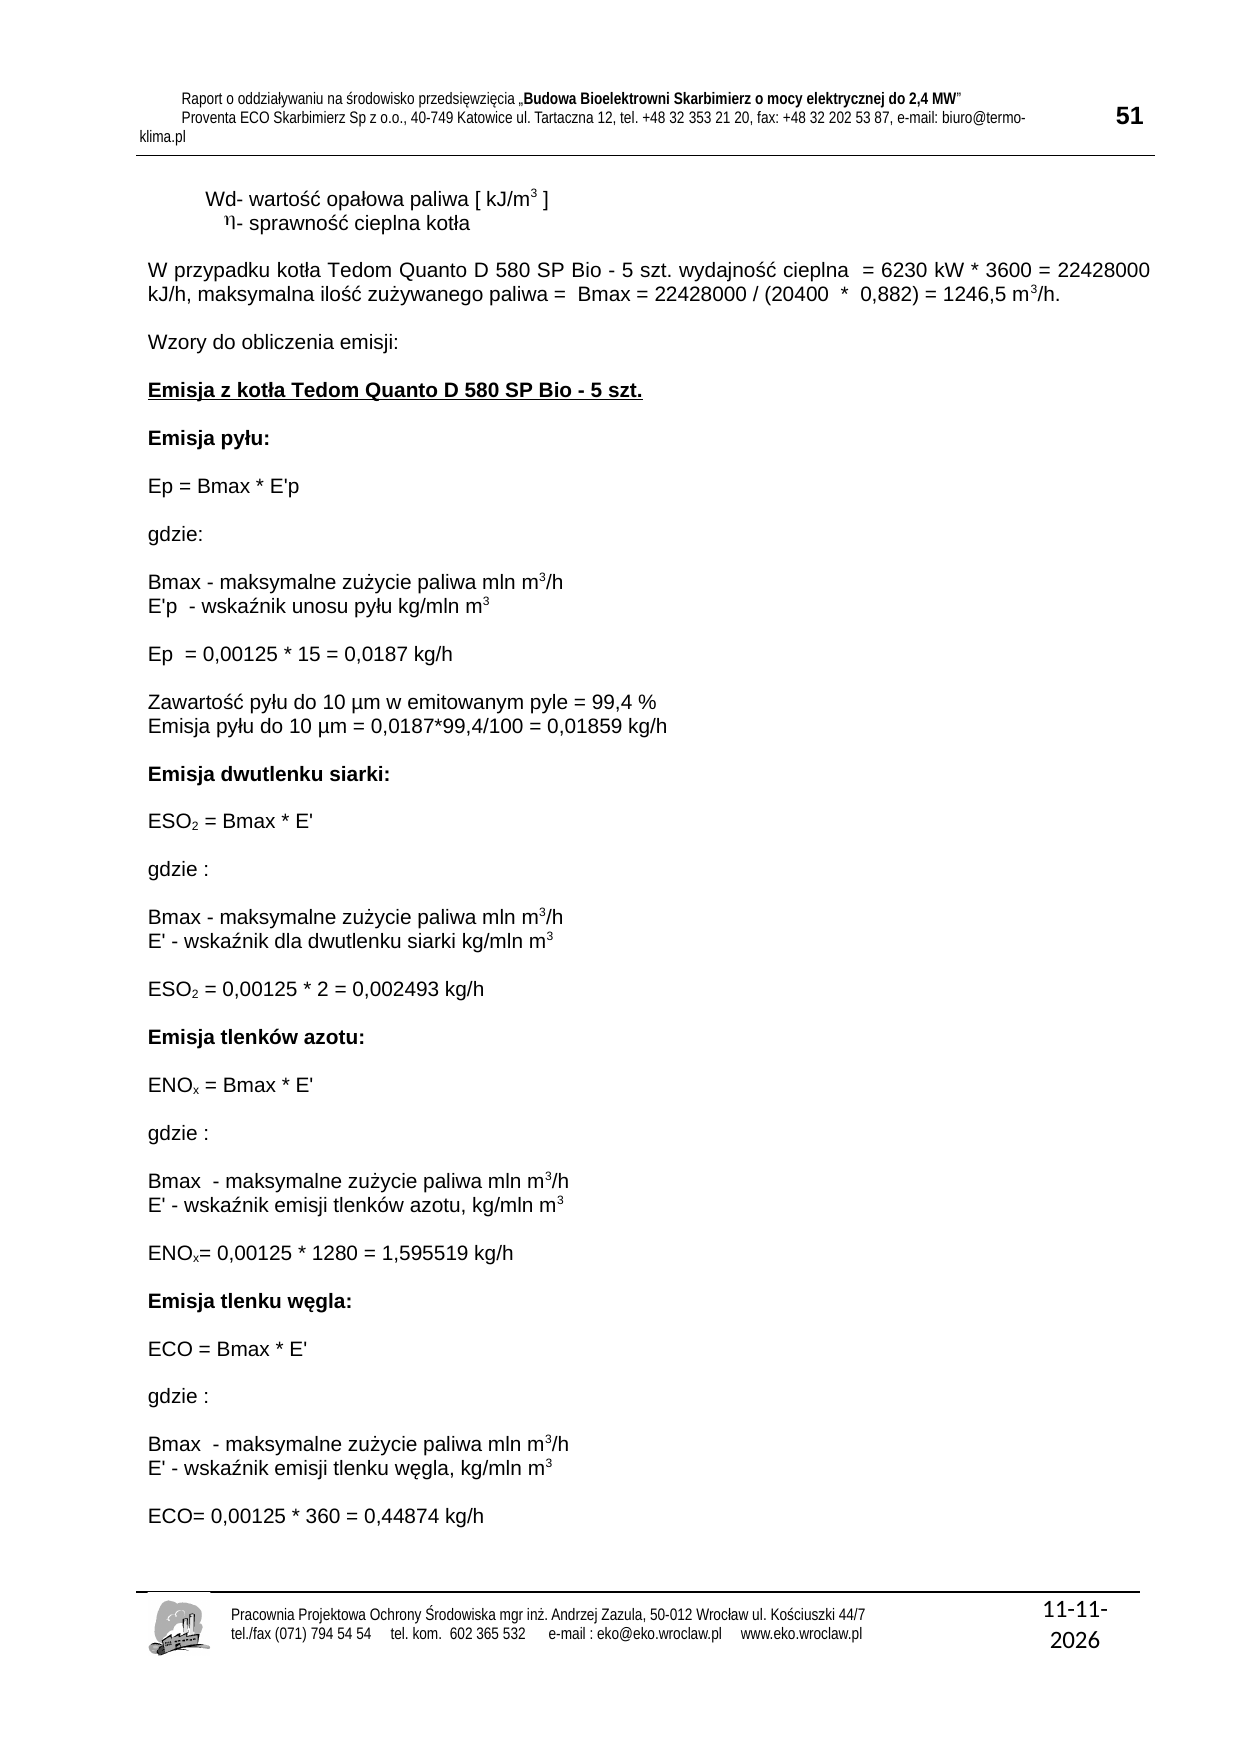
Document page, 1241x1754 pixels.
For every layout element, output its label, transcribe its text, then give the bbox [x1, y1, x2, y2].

table_cell - sprawność cieplna kotła [236, 210, 1152, 234]
text Ep = Bmax * E'p [148, 474, 1152, 498]
text ECO = Bmax * E' [148, 1336, 1152, 1360]
text ESO2 = Bmax * E' [148, 809, 1152, 833]
table_cell  [148, 210, 236, 234]
text Bmax - maksymalne zużycie paliwa mln m3/h [148, 905, 1152, 929]
text W przypadku kotła Tedom Quanto D 580 SP Bio - 5 szt. wydajność cieplna = 6230 kW * 3600 = 22428000 kJ/h, maksymalna ilość zużywanego paliwa = Bmax = 22428000 / (20400 * 0,882) = 1246,5 m3/h. [148, 258, 1152, 306]
text Ep = 0,00125 * 15 = 0,0187 kg/h [148, 642, 1152, 666]
text E'p - wskaźnik unosu pyłu kg/mln m3 [148, 594, 1152, 618]
text Emisja tlenku węgla: [148, 1288, 1152, 1312]
text gdzie : [148, 857, 1152, 881]
text E' - wskaźnik dla dwutlenku siarki kg/mln m3 [148, 929, 1152, 953]
text Emisja pyłu do 10 µm = 0,0187*99,4/100 = 0,01859 kg/h [148, 713, 1152, 737]
text ESO2 = 0,00125 * 2 = 0,002493 kg/h [148, 977, 1152, 1001]
text gdzie : [148, 1121, 1152, 1145]
table_cell Wd [148, 186, 236, 210]
text ECO= 0,00125 * 360 = 0,44874 kg/h [148, 1504, 1152, 1528]
text E' - wskaźnik emisji tlenków azotu, kg/mln m3 [148, 1193, 1152, 1217]
text gdzie : [148, 1384, 1152, 1408]
text Emisja dwutlenku siarki: [148, 761, 1152, 785]
text ENOx= 0,00125 * 1280 = 1,595519 kg/h [148, 1241, 1152, 1264]
text Bmax - maksymalne zużycie paliwa mln m3/h [148, 570, 1152, 594]
text gdzie: [148, 522, 1152, 546]
text Bmax - maksymalne zużycie paliwa mln m3/h [148, 1169, 1152, 1193]
table_cell - wartość opałowa paliwa [ kJ/m3 ] [236, 186, 1152, 210]
text Bmax - maksymalne zużycie paliwa mln m3/h [148, 1432, 1152, 1456]
text Zawartość pyłu do 10 µm w emitowanym pyle = 99,4 % [148, 689, 1152, 713]
text Emisja tlenków azotu: [148, 1025, 1152, 1049]
text Wzory do obliczenia emisji: [148, 330, 1152, 354]
text Emisja pyłu: [148, 426, 1152, 450]
text Emisja z kotła Tedom Quanto D 580 SP Bio - 5 szt. [148, 378, 1152, 402]
text ENOx = Bmax * E' [148, 1073, 1152, 1097]
text E' - wskaźnik emisji tlenku węgla, kg/mln m3 [148, 1456, 1152, 1480]
picture [147, 1592, 211, 1656]
